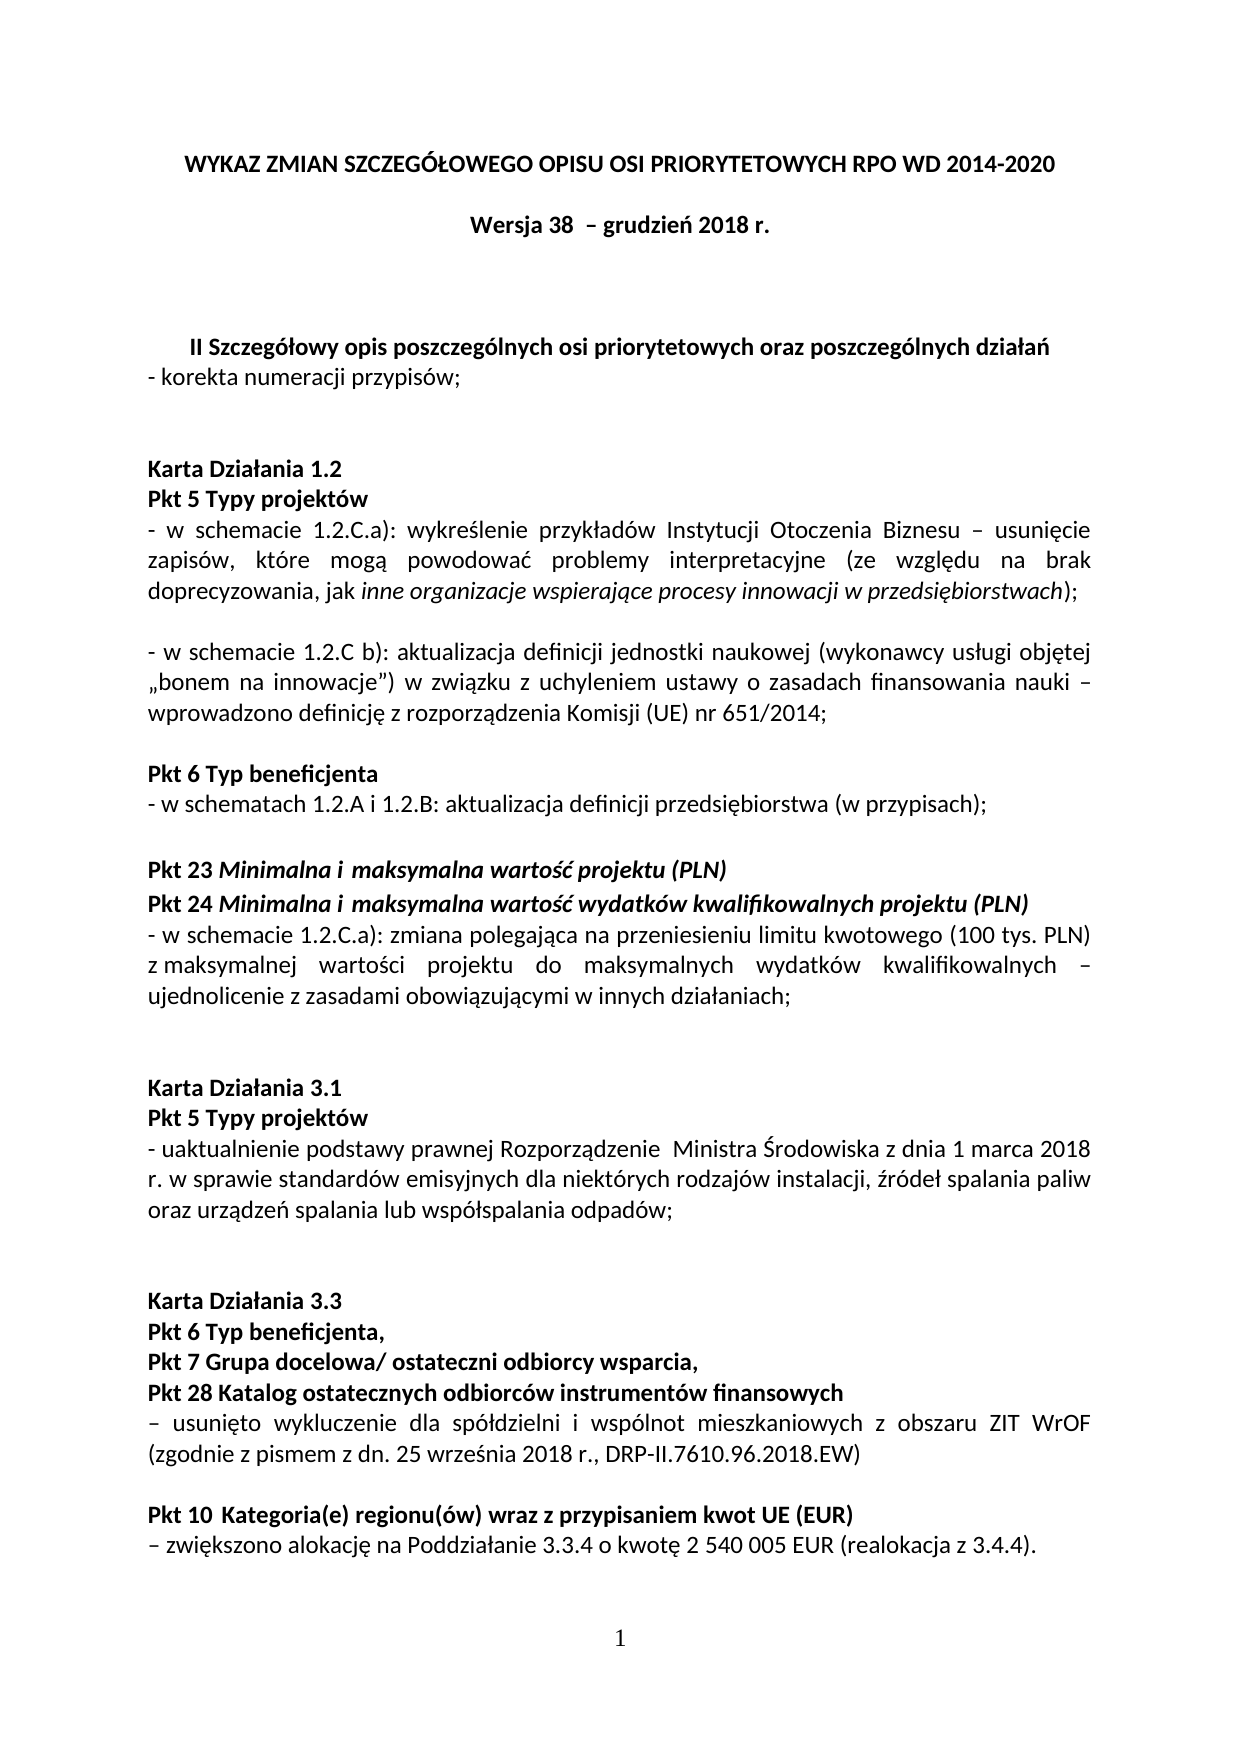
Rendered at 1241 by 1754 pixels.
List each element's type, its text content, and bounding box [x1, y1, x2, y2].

text Pkt 5 Typy projektów [148, 483, 1092, 514]
text – usunięto wykluczenie dla spółdzielni i wspólnot mieszkaniowych z obszaru ZIT WrOF (zgodnie z pismem z dn. 25 września 2018 r., DRP-II.7610.96.2018.EW) [148, 1407, 1092, 1468]
text WYKAZ ZMIAN SZCZEGÓŁOWEGO OPISU OSI PRIORYTETOWYCH RPO WD 2014-2020 [148, 148, 1092, 178]
text Pkt 24 Minimalna i maksymalna wartość wydatków kwalifikowalnych projektu (PLN) [148, 888, 1092, 919]
text Pkt 10 Kategoria(e) regionu(ów) wraz z przypisaniem kwot UE (EUR) [148, 1499, 1092, 1529]
text Pkt 6 Typ beneficjenta, [148, 1316, 1092, 1346]
text Pkt 23 Minimalna i maksymalna wartość projektu (PLN) [148, 854, 1092, 884]
text - uaktualnienie podstawy prawnej Rozporządzenie Ministra Środowiska z dnia 1 marca 2018 r. w sprawie standardów emisyjnych dla niektórych rodzajów instalacji, źródeł spalania paliw oraz urządzeń spalania lub współspalania odpadów; [148, 1133, 1092, 1224]
text - w schemacie 1.2.C.a): zmiana polegająca na przeniesieniu limitu kwotowego (100 tys. PLN) z maksymalnej wartości projektu do maksymalnych wydatków kwalifikowalnych – ujednolicenie z zasadami obowiązującymi w innych działaniach; [148, 919, 1092, 1011]
text Pkt 5 Typy projektów [148, 1102, 1092, 1133]
text - korekta numeracji przypisów; [148, 361, 1092, 392]
text Karta Działania 3.3 [148, 1285, 1092, 1316]
text Karta Działania 1.2 [148, 453, 1092, 483]
text Pkt 28 Katalog ostatecznych odbiorców instrumentów finansowych [148, 1377, 1092, 1407]
text – zwiększono alokację na Poddziałanie 3.3.4 o kwotę 2 540 005 EUR (realokacja z 3.4.4). [148, 1529, 1092, 1560]
text Pkt 7 Grupa docelowa/ ostateczni odbiorcy wsparcia, [148, 1346, 1092, 1377]
text - w schemacie 1.2.C b): aktualizacja definicji jednostki naukowej (wykonawcy usługi objętej „bonem na innowacje”) w związku z uchyleniem ustawy o zasadach finansowania nauki – wprowadzono definicję z rozporządzenia Komisji (UE) nr 651/2014; [148, 636, 1092, 728]
text II Szczegółowy opis poszczególnych osi priorytetowych oraz poszczególnych działań [148, 331, 1092, 361]
text - w schemacie 1.2.C.a): wykreślenie przykładów Instytucji Otoczenia Biznesu – usunięcie zapisów, które mogą powodować problemy interpretacyjne (ze względu na brak doprecyzowania, jak inne organizacje wspierające procesy innowacji w przedsiębiorstwach); [148, 514, 1092, 606]
text Karta Działania 3.1 [148, 1072, 1092, 1102]
text Pkt 6 Typ beneficjenta [148, 758, 1092, 789]
text Wersja 38 – grudzień 2018 r. [148, 209, 1092, 239]
text - w schematach 1.2.A i 1.2.B: aktualizacja definicji przedsiębiorstwa (w przypisach); [148, 789, 1092, 819]
